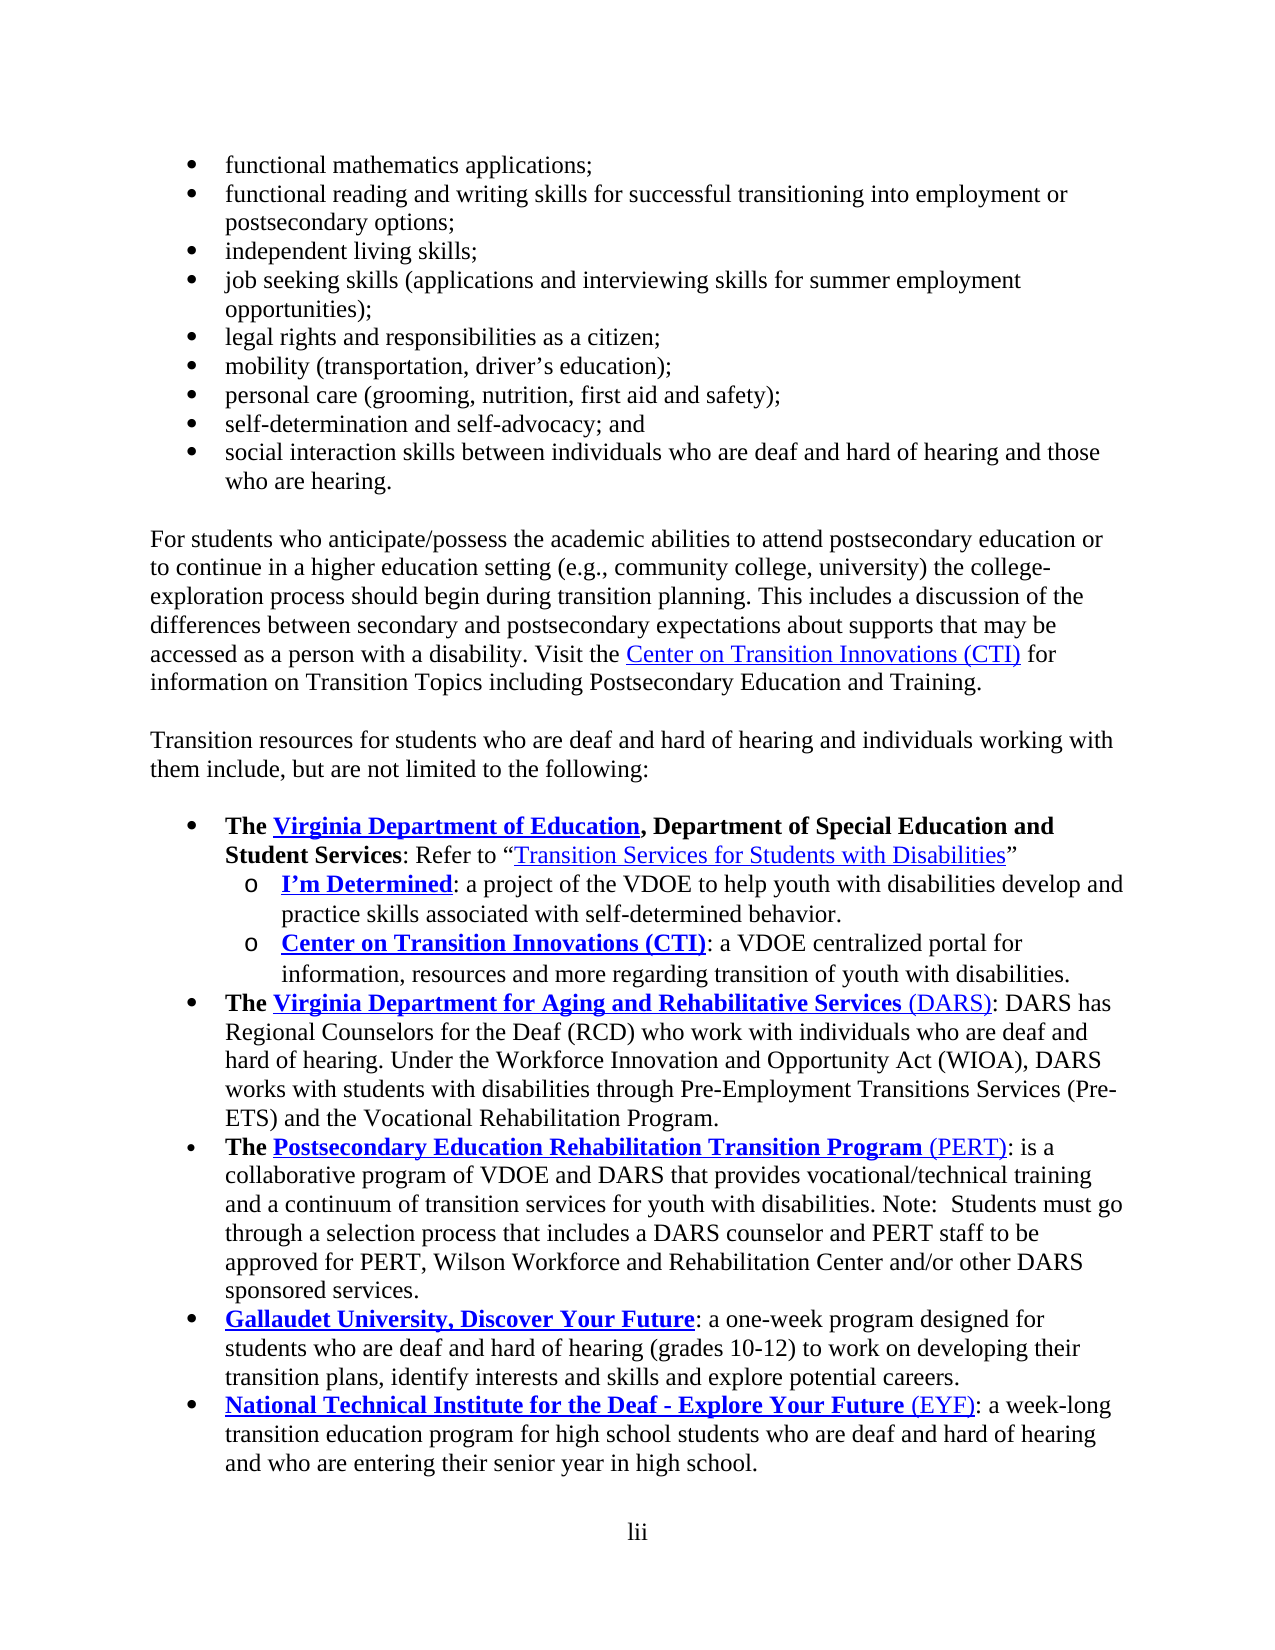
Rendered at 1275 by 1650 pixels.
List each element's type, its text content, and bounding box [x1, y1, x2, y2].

list independent living skills; [187, 236, 1125, 265]
list personal care (grooming, nutrition, first aid and safety); [187, 380, 1125, 409]
list social interaction skills between individuals who are deaf and hard of hearing and those who are hearing. [187, 437, 1125, 495]
list job seeking skills (applications and interviewing skills for summer employment opportunities); [187, 265, 1125, 322]
list Center on Transition Innovations (CTI): a VDOE centralized portal for information, resources and more regarding transition of youth with disabilities. [244, 928, 1125, 988]
list The Virginia Department for Aging and Rehabilitative Services (DARS): DARS has Regional Counselors for the Deaf (RCD) who work with individuals who are deaf and hard of hearing. Under the Workforce Innovation and Opportunity Act (WIOA), DARS works with students with disabilities through Pre-Employment Transitions Services (Pre-ETS) and the Vocational Rehabilitation Program. [187, 988, 1125, 1132]
list National Technical Institute for the Deaf - Explore Your Future (EYF): a week-long transition education program for high school students who are deaf and hard of hearing and who are entering their senior year in high school. [187, 1390, 1125, 1477]
list The Virginia Department of Education, Department of Special Education and Student Services: Refer to “Transition Services for Students with Disabilities” [187, 811, 1125, 869]
text For students who anticipate/possess the academic abilities to attend postsecondary education or to continue in a higher education setting (e.g., community college, university) the college-exploration process should begin during transition planning. This includes a discussion of the differences between secondary and postsecondary expectations about supports that may be accessed as a person with a disability. Visit the Center on Transition Innovations (CTI) for information on Transition Topics including Postsecondary Education and Training. [150, 524, 1125, 696]
text Transition resources for students who are deaf and hard of hearing and individuals working with them include, but are not limited to the following: [150, 725, 1125, 782]
list mobility (transportation, driver’s education); [187, 351, 1125, 380]
list self-determination and self-advocacy; and [187, 409, 1125, 437]
list The Postsecondary Education Rehabilitation Transition Program (PERT): is a collaborative program of VDOE and DARS that provides vocational/technical training and a continuum of transition services for youth with disabilities. Note: Students must go through a selection process that includes a DARS counselor and PERT staff to be approved for PERT, Wilson Workforce and Rehabilitation Center and/or other DARS sponsored services. [187, 1132, 1125, 1304]
list Gallaudet University, Discover Your Future: a one-week program designed for students who are deaf and hard of hearing (grades 10-12) to work on developing their transition plans, identify interests and skills and explore potential careers. [187, 1304, 1125, 1390]
list legal rights and responsibilities as a citizen; [187, 322, 1125, 351]
list I’m Determined: a project of the VDOE to help youth with disabilities develop and practice skills associated with self-determined behavior. [244, 869, 1125, 928]
list functional mathematics applications; [187, 150, 1125, 179]
list functional reading and writing skills for successful transitioning into employment or postsecondary options; [187, 179, 1125, 236]
